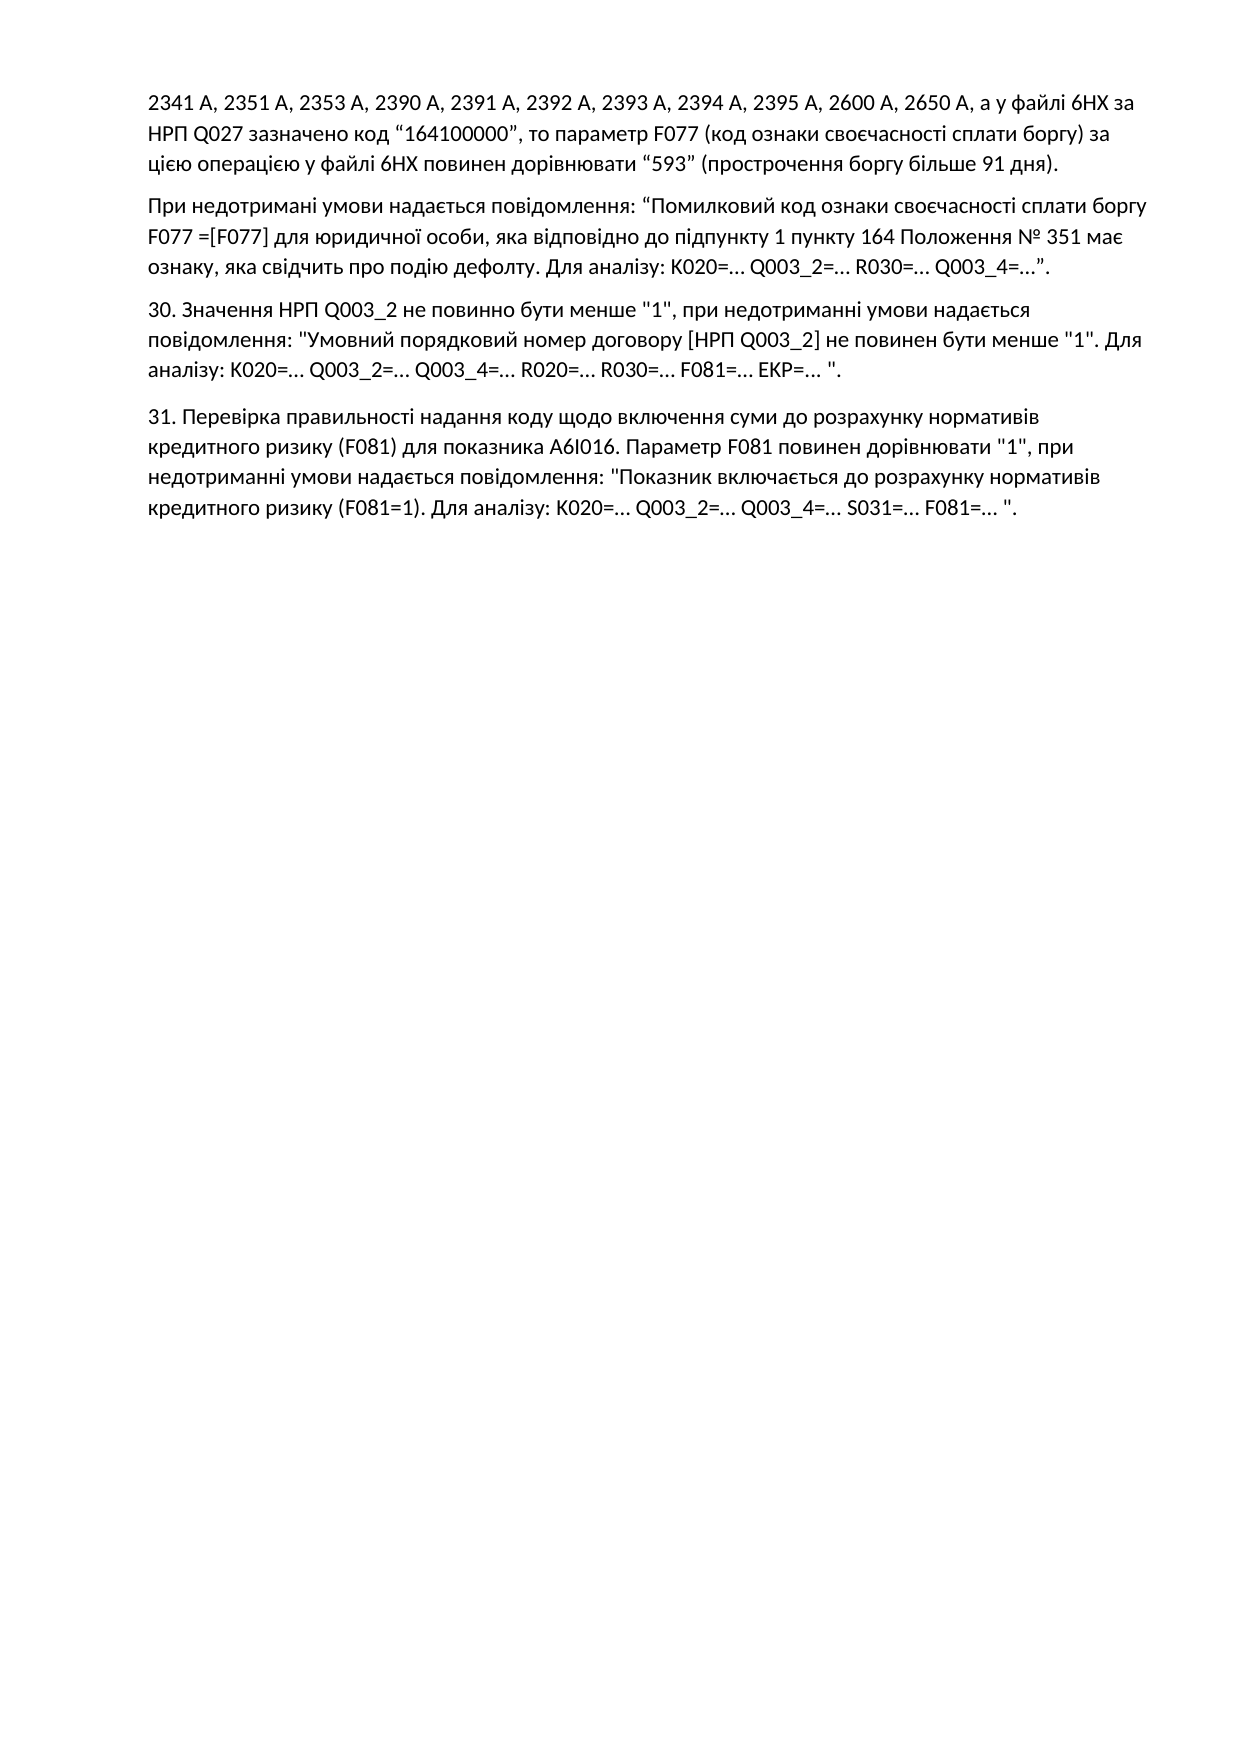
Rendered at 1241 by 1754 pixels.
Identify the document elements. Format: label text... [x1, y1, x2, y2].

text 31. Перевірка правильності надання коду щодо включення суми до розрахунку нормативів кредитного ризику (F081) для показника A6I016. Параметр F081 повинен дорівнювати "1", при недотриманні умови надається повідомлення: "Показник включається до розрахунку нормативів кредитного ризику (F081=1). Для аналізу: K020=… Q003_2=… Q003_4=… S031=… F081=… ". [148, 402, 1152, 521]
text При недотримані умови надається повідомлення: “Помилковий код ознаки своєчасності сплати боргу F077 =[F077] для юридичної особи, яка відповідно до підпункту 1 пункту 164 Положення № 351 має ознаку, яка свідчить про подію дефолту. Для аналізу: K020=… Q003_2=… R030=… Q003_4=…”. [148, 192, 1152, 280]
text 30. Значення НРП Q003_2 не повинно бути менше "1", при недотриманні умови надається повідомлення: "Умовний порядковий номер договору [НРП Q003_2] не повинен бути менше "1". Для аналізу: K020=… Q003_2=… Q003_4=… R020=… R030=… F081=… EKP=... ". [148, 295, 1152, 383]
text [148, 88, 1152, 177]
